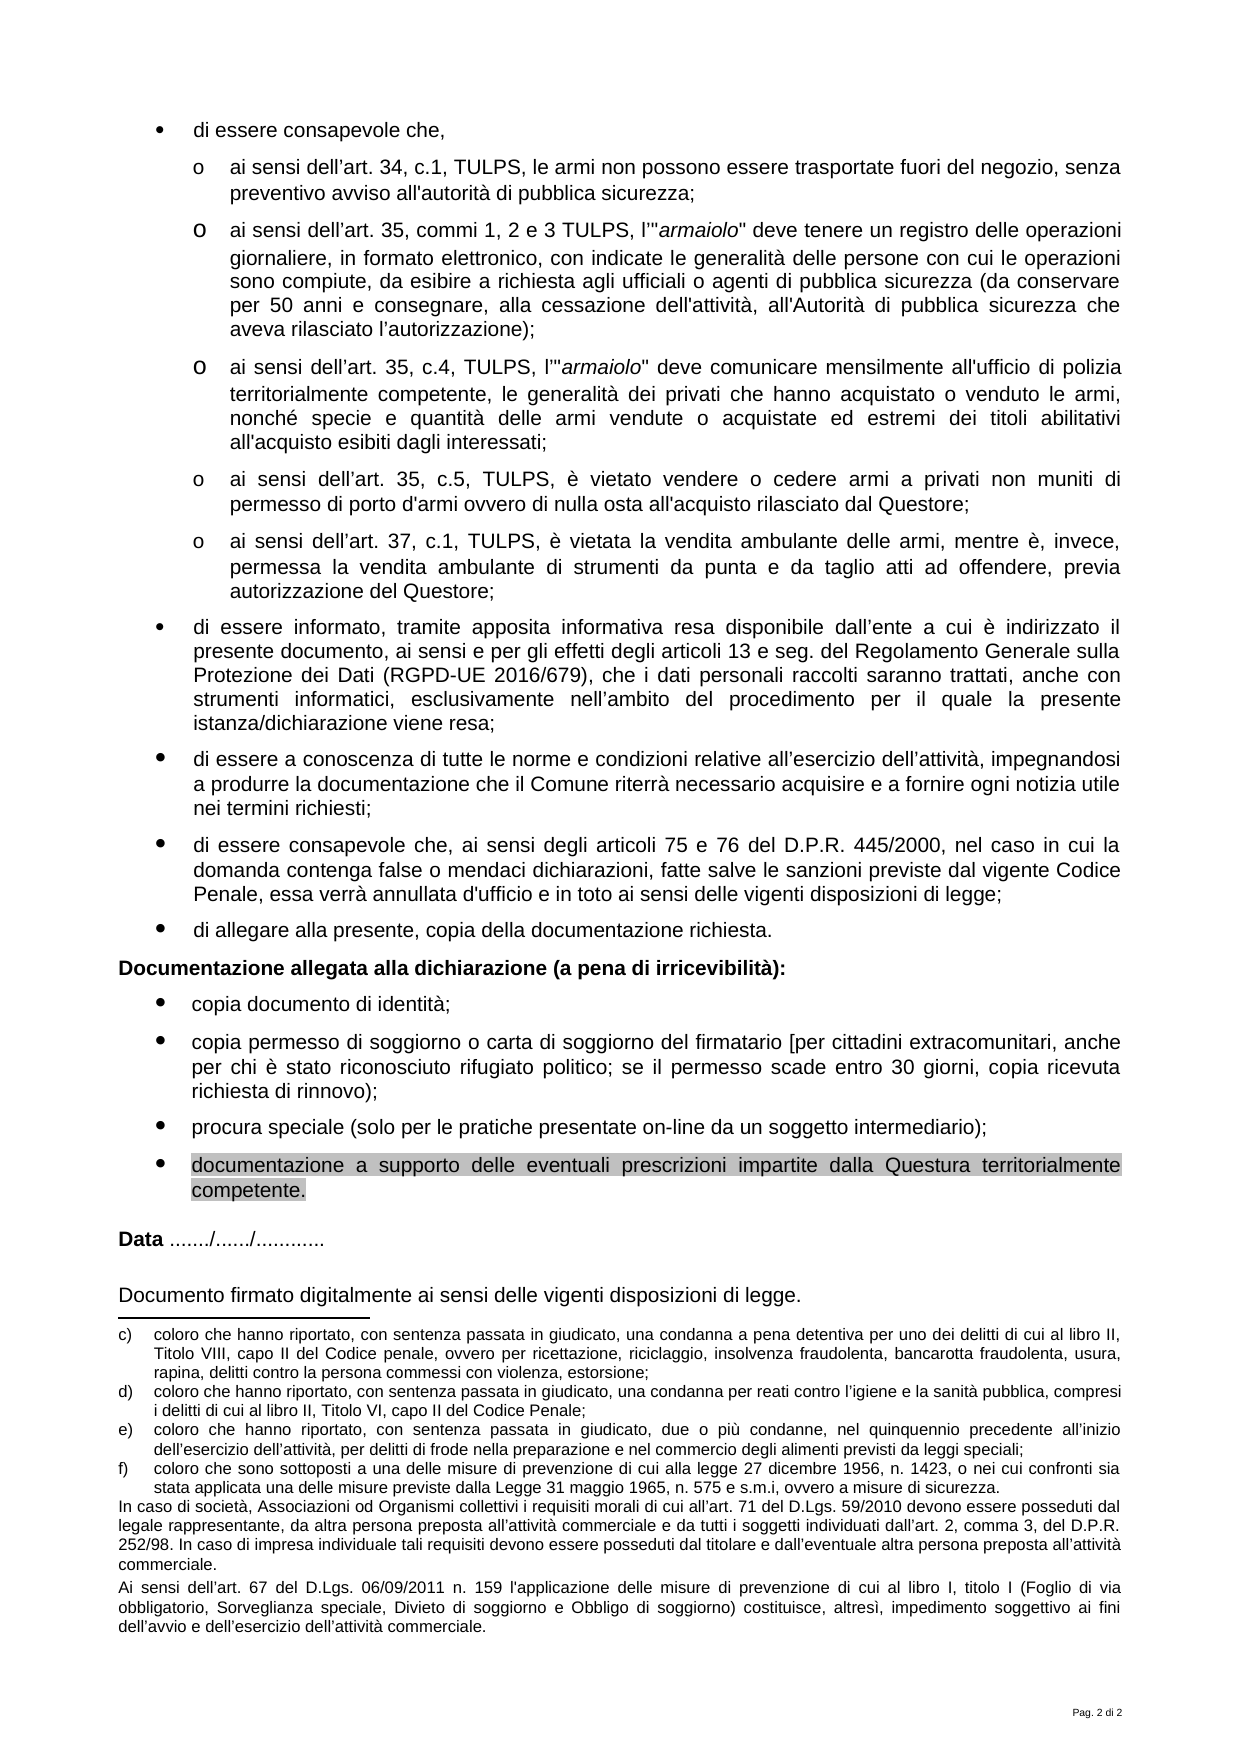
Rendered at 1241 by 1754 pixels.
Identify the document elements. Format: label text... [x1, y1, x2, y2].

list ai sensi dell’art. 35, c.4, TULPS, l’"armaiolo" deve comunicare mensilmente all'ufficio di polizia territorialmente competente, le generalità dei privati che hanno acquistato o venduto le armi, nonché specie e quantità delle armi vendute o acquistate ed estremi dei titoli abilitativi all'acquisto esibiti dagli interessati; [192, 354, 1122, 454]
list procura speciale (solo per le pratiche presentate on-line da un soggetto intermediario); [156, 1115, 1122, 1140]
list di allegare alla presente, copia della documentazione richiesta. [156, 918, 1122, 943]
list ai sensi dell’art. 35, c.5, TULPS, è vietato vendere o cedere armi a privati non muniti di permesso di porto d'armi ovvero di nulla osta all'acquisto rilasciato dal Questore; [192, 466, 1122, 516]
list copia permesso di soggiorno o carta di soggiorno del firmatario [per cittadini extracomunitari, anche per chi è stato riconosciuto rifugiato politico; se il permesso scade entro 30 giorni, copia ricevuta richiesta di rinnovo); [156, 1029, 1122, 1102]
list ai sensi dell’art. 37, c.1, TULPS, è vietata la vendita ambulante delle armi, mentre è, invece, permessa la vendita ambulante di strumenti da punta e da taglio atti ad offendere, previa autorizzazione del Questore; [192, 529, 1122, 602]
list copia documento di identità; [156, 992, 1122, 1017]
list di essere consapevole che, [156, 118, 1122, 142]
list ai sensi dell’art. 35, commi 1, 2 e 3 TULPS, l’"armaiolo" deve tenere un registro delle operazioni giornaliere, in formato elettronico, con indicate le generalità delle persone con cui le operazioni sono compiute, da esibire a richiesta agli ufficiali o agenti di pubblica sicurezza (da conservare per 50 anni e consegnare, alla cessazione dell'attività, all'Autorità di pubblica sicurezza che aveva rilasciato l’autorizzazione); [192, 217, 1122, 341]
list di essere informato, tramite apposita informativa resa disponibile dall’ente a cui è indirizzato il presente documento, ai sensi e per gli effetti degli articoli 13 e seg. del Regolamento Generale sulla Protezione dei Dati (RGPD-UE 2016/679), che i dati personali raccolti saranno trattati, anche con strumenti informatici, esclusivamente nell’ambito del procedimento per il quale la presente istanza/dichiarazione viene resa; [156, 615, 1122, 735]
text Data ......./....../............ [118, 1226, 1122, 1250]
list di essere a conoscenza di tutte le norme e condizioni relative all’esercizio dell’attività, impegnandosi a produrre la documentazione che il Comune riterrà necessario acquisire e a fornire ogni notizia utile nei termini richiesti; [156, 747, 1122, 820]
list documentazione a supporto delle eventuali prescrizioni impartite dalla Questura territorialmente competente. [156, 1152, 1122, 1201]
text Documento firmato digitalmente ai sensi delle vigenti disposizioni di legge. [118, 1283, 1122, 1307]
text Documentazione allegata alla dichiarazione (a pena di irricevibilità): [118, 956, 1122, 979]
list ai sensi dell’art. 34, c.1, TULPS, le armi non possono essere trasportate fuori del negozio, senza preventivo avviso all'autorità di pubblica sicurezza; [192, 155, 1122, 204]
list di essere consapevole che, ai sensi degli articoli 75 e 76 del D.P.R. 445/2000, nel caso in cui la domanda contenga false o mendaci dichiarazioni, fatte salve le sanzioni previste dal vigente Codice Penale, essa verrà annullata d'ufficio e in toto ai sensi delle vigenti disposizioni di legge; [156, 833, 1122, 906]
